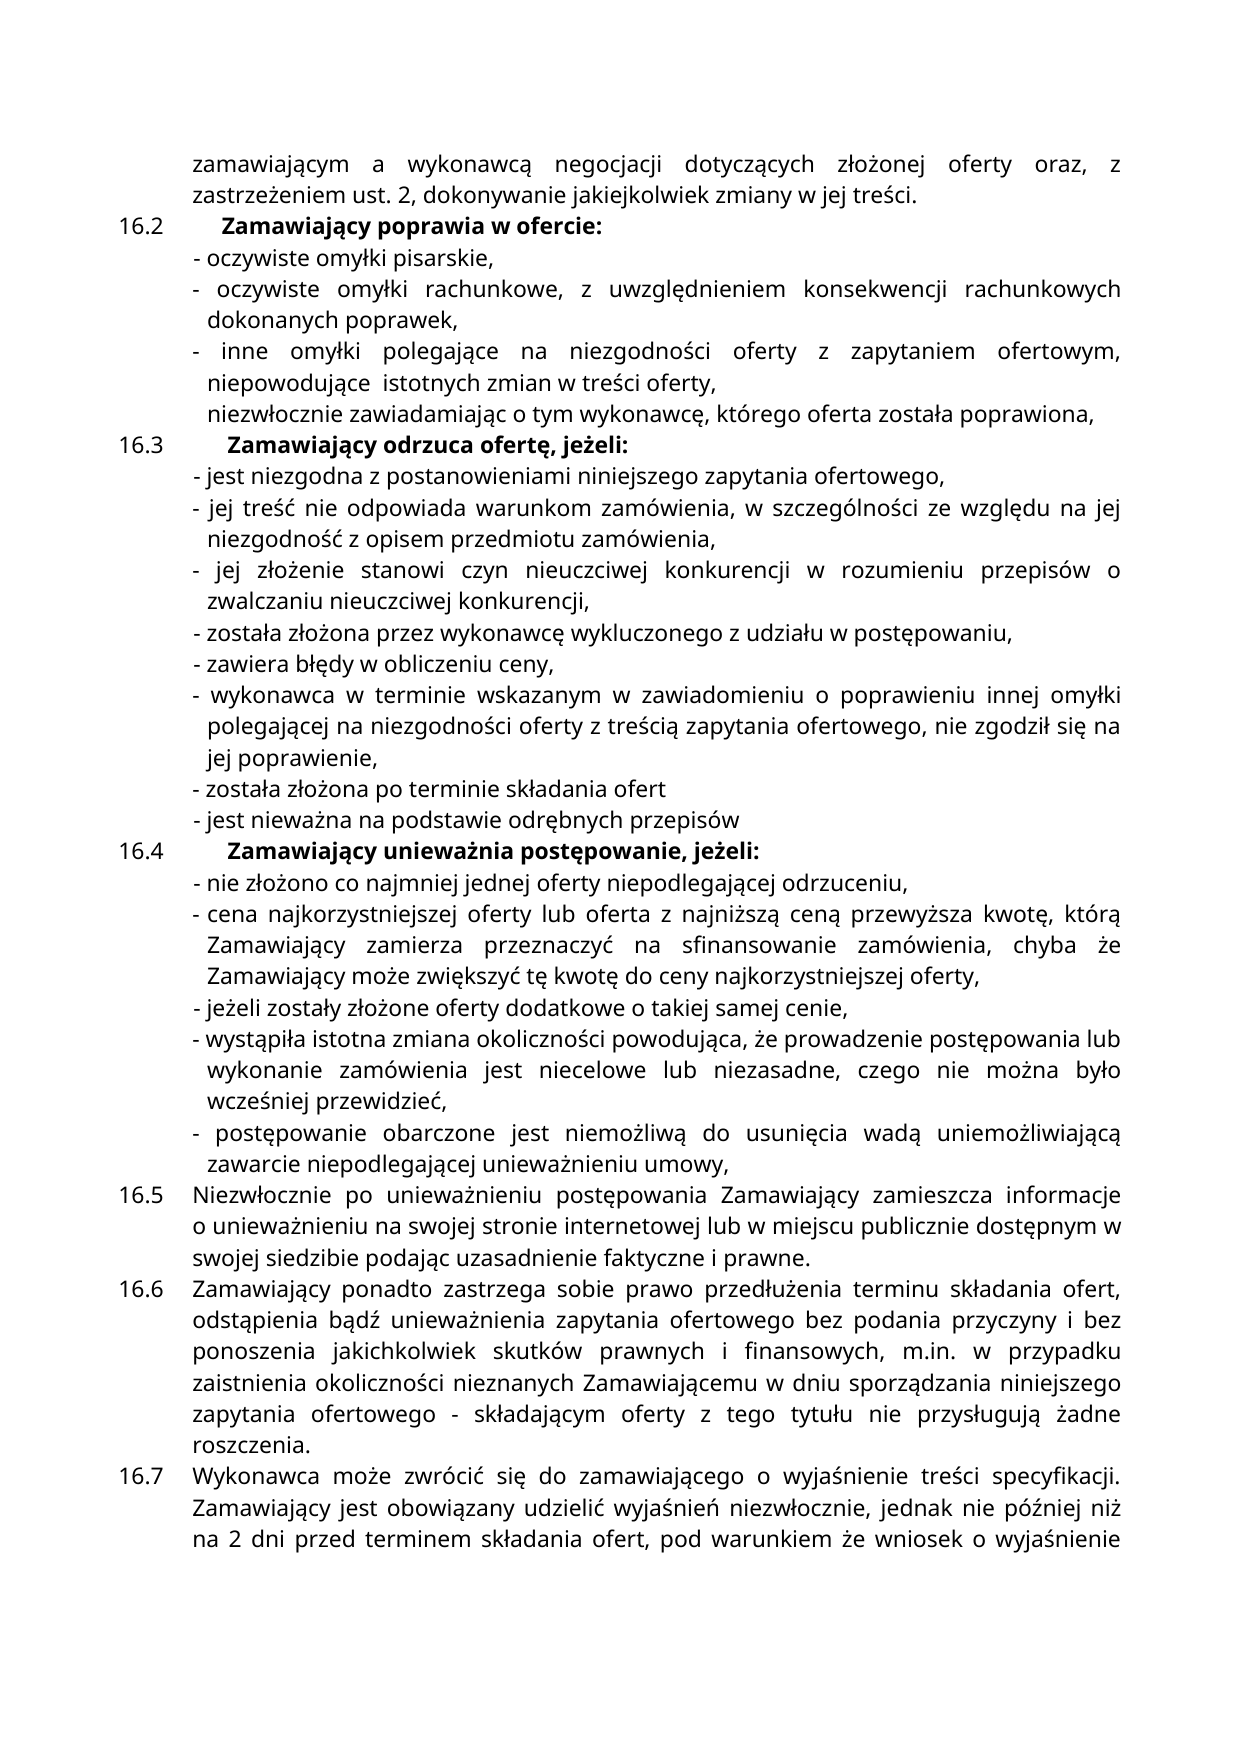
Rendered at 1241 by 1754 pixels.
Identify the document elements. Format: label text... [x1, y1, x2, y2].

list Zamawiający poprawia w ofercie: [118, 210, 1122, 241]
text - jest niezgodna z postanowieniami niniejszego zapytania ofertowego, [193, 460, 1122, 491]
text - jej złożenie stanowi czyn nieuczciwej konkurencji w rozumieniu przepisów o zwalczaniu nieuczciwej konkurencji, [192, 554, 1122, 616]
list Zamawiający unieważnia postępowanie, jeżeli: [118, 835, 1122, 866]
text - oczywiste omyłki pisarskie, [193, 241, 1122, 273]
text - inne omyłki polegające na niezgodności oferty z zapytaniem ofertowym, niepowodujące istotnych zmian w treści oferty, [192, 335, 1122, 398]
text - została złożona przez wykonawcę wykluczonego z udziału w postępowaniu, [193, 616, 1122, 648]
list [118, 148, 1122, 210]
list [118, 1460, 1122, 1554]
text - jeżeli zostały złożone oferty dodatkowe o takiej samej cenie, [193, 991, 1122, 1023]
list Zamawiający ponadto zastrzega sobie prawo przedłużenia terminu składania ofert, odstąpienia bądź unieważnienia zapytania ofertowego bez podania przyczyny i bez ponoszenia jakichkolwiek skutków prawnych i finansowych, m.in. w przypadku zaistnienia okoliczności nieznanych Zamawiającemu w dniu sporządzania niniejszego zapytania ofertowego - składającym oferty z tego tytułu nie przysługują żadne roszczenia. [118, 1273, 1122, 1460]
text niezwłocznie zawiadamiając o tym wykonawcę, którego oferta została poprawiona, [133, 398, 1122, 429]
list Zamawiający odrzuca ofertę, jeżeli: [118, 429, 1122, 460]
text - jest nieważna na podstawie odrębnych przepisów [193, 804, 1122, 835]
text - została złożona po terminie składania ofert [192, 773, 1122, 804]
text - nie złożono co najmniej jednej oferty niepodlegającej odrzuceniu, [193, 866, 1122, 898]
text - oczywiste omyłki rachunkowe, z uwzględnieniem konsekwencji rachunkowych dokonanych poprawek, [192, 273, 1122, 335]
text - wykonawca w terminie wskazanym w zawiadomieniu o poprawieniu innej omyłki polegającej na niezgodności oferty z treścią zapytania ofertowego, nie zgodził się na jej poprawienie, [192, 679, 1122, 773]
list Niezwłocznie po unieważnieniu postępowania Zamawiający zamieszcza informacje o unieważnieniu na swojej stronie internetowej lub w miejscu publicznie dostępnym w swojej siedzibie podając uzasadnienie faktyczne i prawne. [118, 1179, 1122, 1273]
text - postępowanie obarczone jest niemożliwą do usunięcia wadą uniemożliwiającą zawarcie niepodlegającej unieważnieniu umowy, [192, 1116, 1122, 1179]
text - jej treść nie odpowiada warunkom zamówienia, w szczególności ze względu na jej niezgodność z opisem przedmiotu zamówienia, [192, 491, 1122, 554]
text - zawiera błędy w obliczeniu ceny, [193, 648, 1122, 679]
text - wystąpiła istotna zmiana okoliczności powodująca, że prowadzenie postępowania lub wykonanie zamówienia jest niecelowe lub niezasadne, czego nie można było wcześniej przewidzieć, [192, 1023, 1122, 1116]
text - cena najkorzystniejszej oferty lub oferta z najniższą ceną przewyższa kwotę, którą Zamawiający zamierza przeznaczyć na sfinansowanie zamówienia, chyba że Zamawiający może zwiększyć tę kwotę do ceny najkorzystniejszej oferty, [192, 898, 1122, 991]
